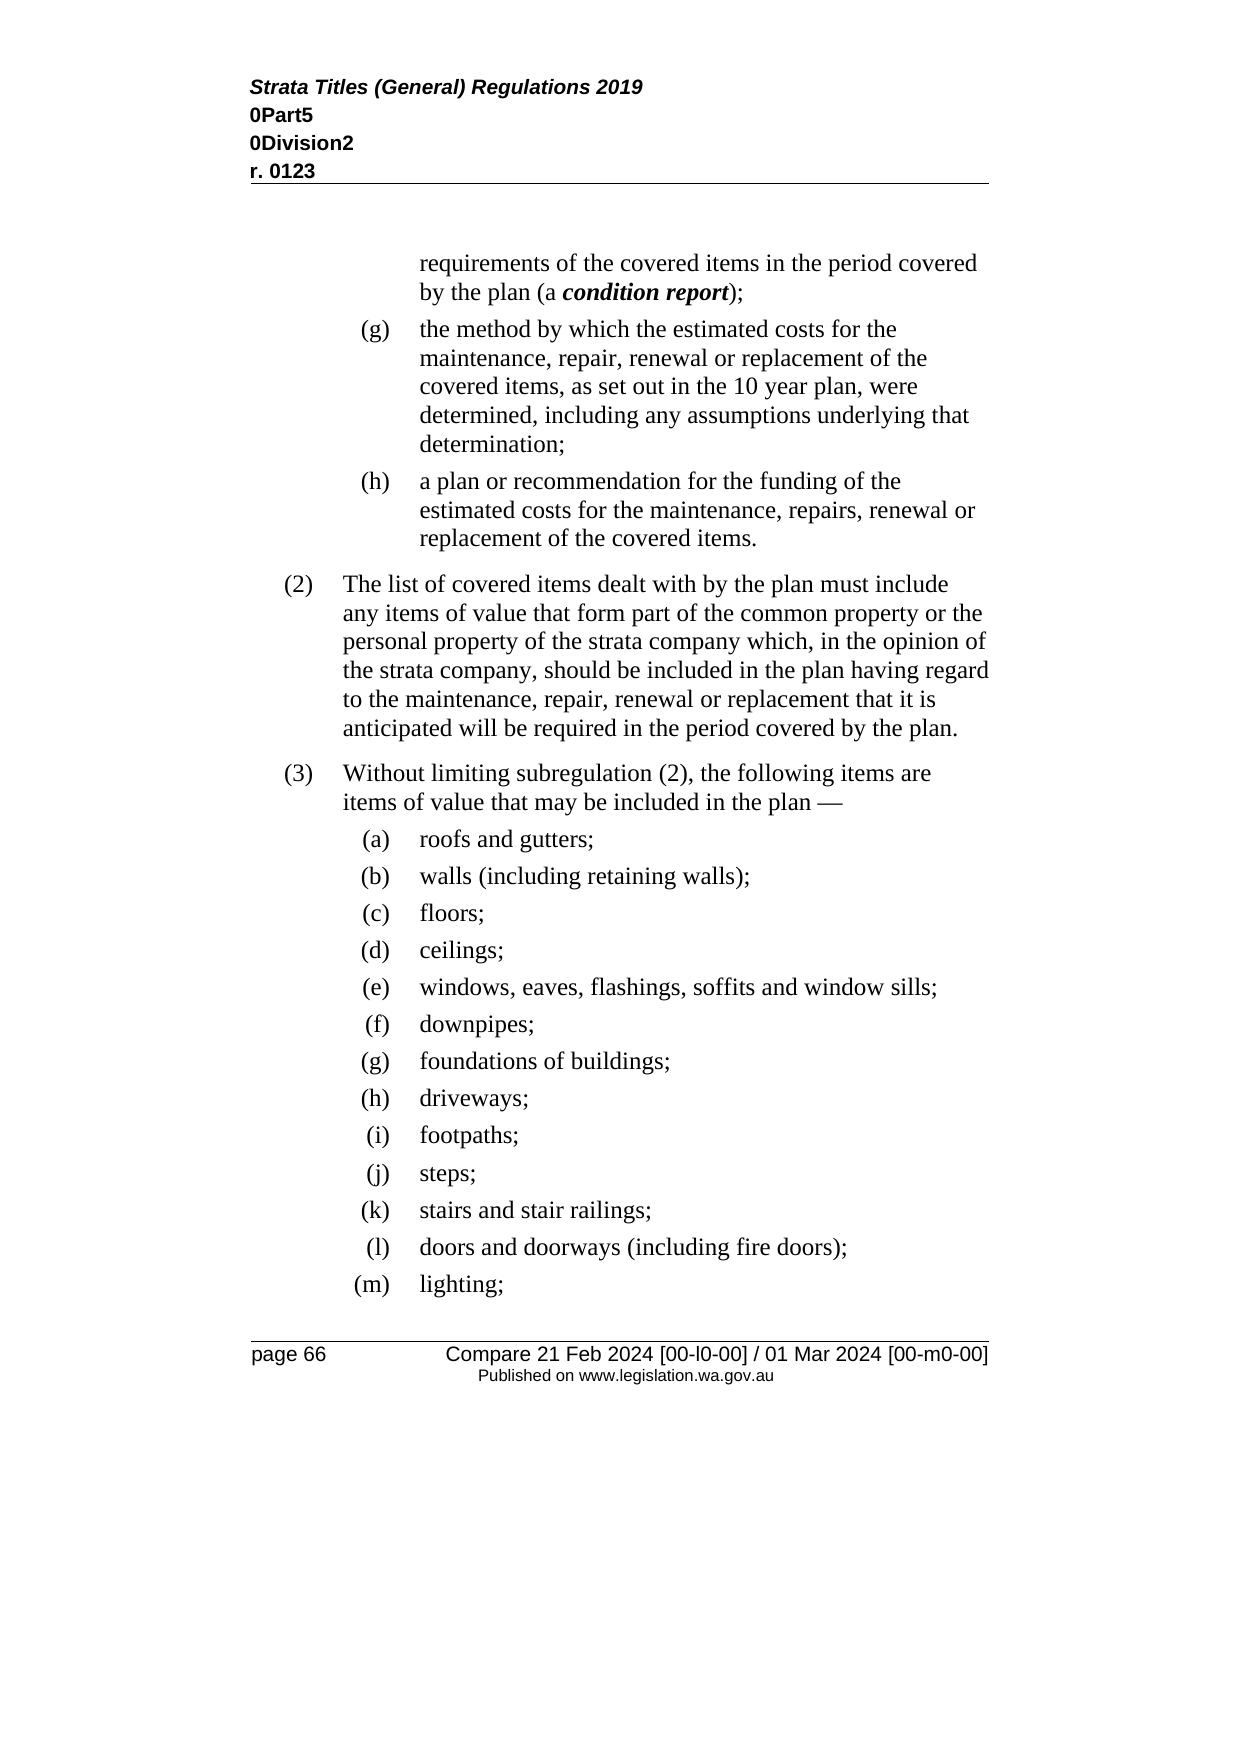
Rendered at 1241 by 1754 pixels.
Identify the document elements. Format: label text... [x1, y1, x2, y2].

text (e) windows, eaves, flashings, soffits and window sills; [251, 972, 989, 1001]
text (g) foundations of buildings; [251, 1046, 989, 1075]
text (c) floors; [251, 898, 989, 927]
text (m) lighting; [251, 1269, 989, 1298]
text (2) The list of covered items dealt with by the plan must include any items of value that form part of the common property or the personal property of the strata company which, in the opinion of the strata company, should be included in the plan having regard to the maintenance, repair, renewal or replacement that it is anticipated will be required in the period covered by the plan. [251, 569, 989, 741]
text (h) a plan or recommendation for the funding of the estimated costs for the maintenance, repairs, renewal or replacement of the covered items. [251, 466, 989, 552]
text (h) driveways; [251, 1083, 989, 1112]
text (j) steps; [251, 1158, 989, 1186]
text (d) ceilings; [251, 935, 989, 964]
text (b) walls (including retaining walls); [251, 861, 989, 890]
text (g) the method by which the estimated costs for the maintenance, repair, renewal or replacement of the covered items, as set out in the 10 year plan, were determined, including any assumptions underlying that determination; [251, 314, 989, 458]
text (i) footpaths; [251, 1121, 989, 1149]
text (k) stairs and stair railings; [251, 1195, 989, 1223]
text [251, 248, 989, 306]
text (l) doors and doorways (including fire doors); [251, 1232, 989, 1261]
text (a) roofs and gutters; [251, 824, 989, 853]
text (3) Without limiting subregulation (2), the following items are items of value that may be included in the plan — [251, 758, 989, 816]
text (f) downpipes; [251, 1009, 989, 1038]
